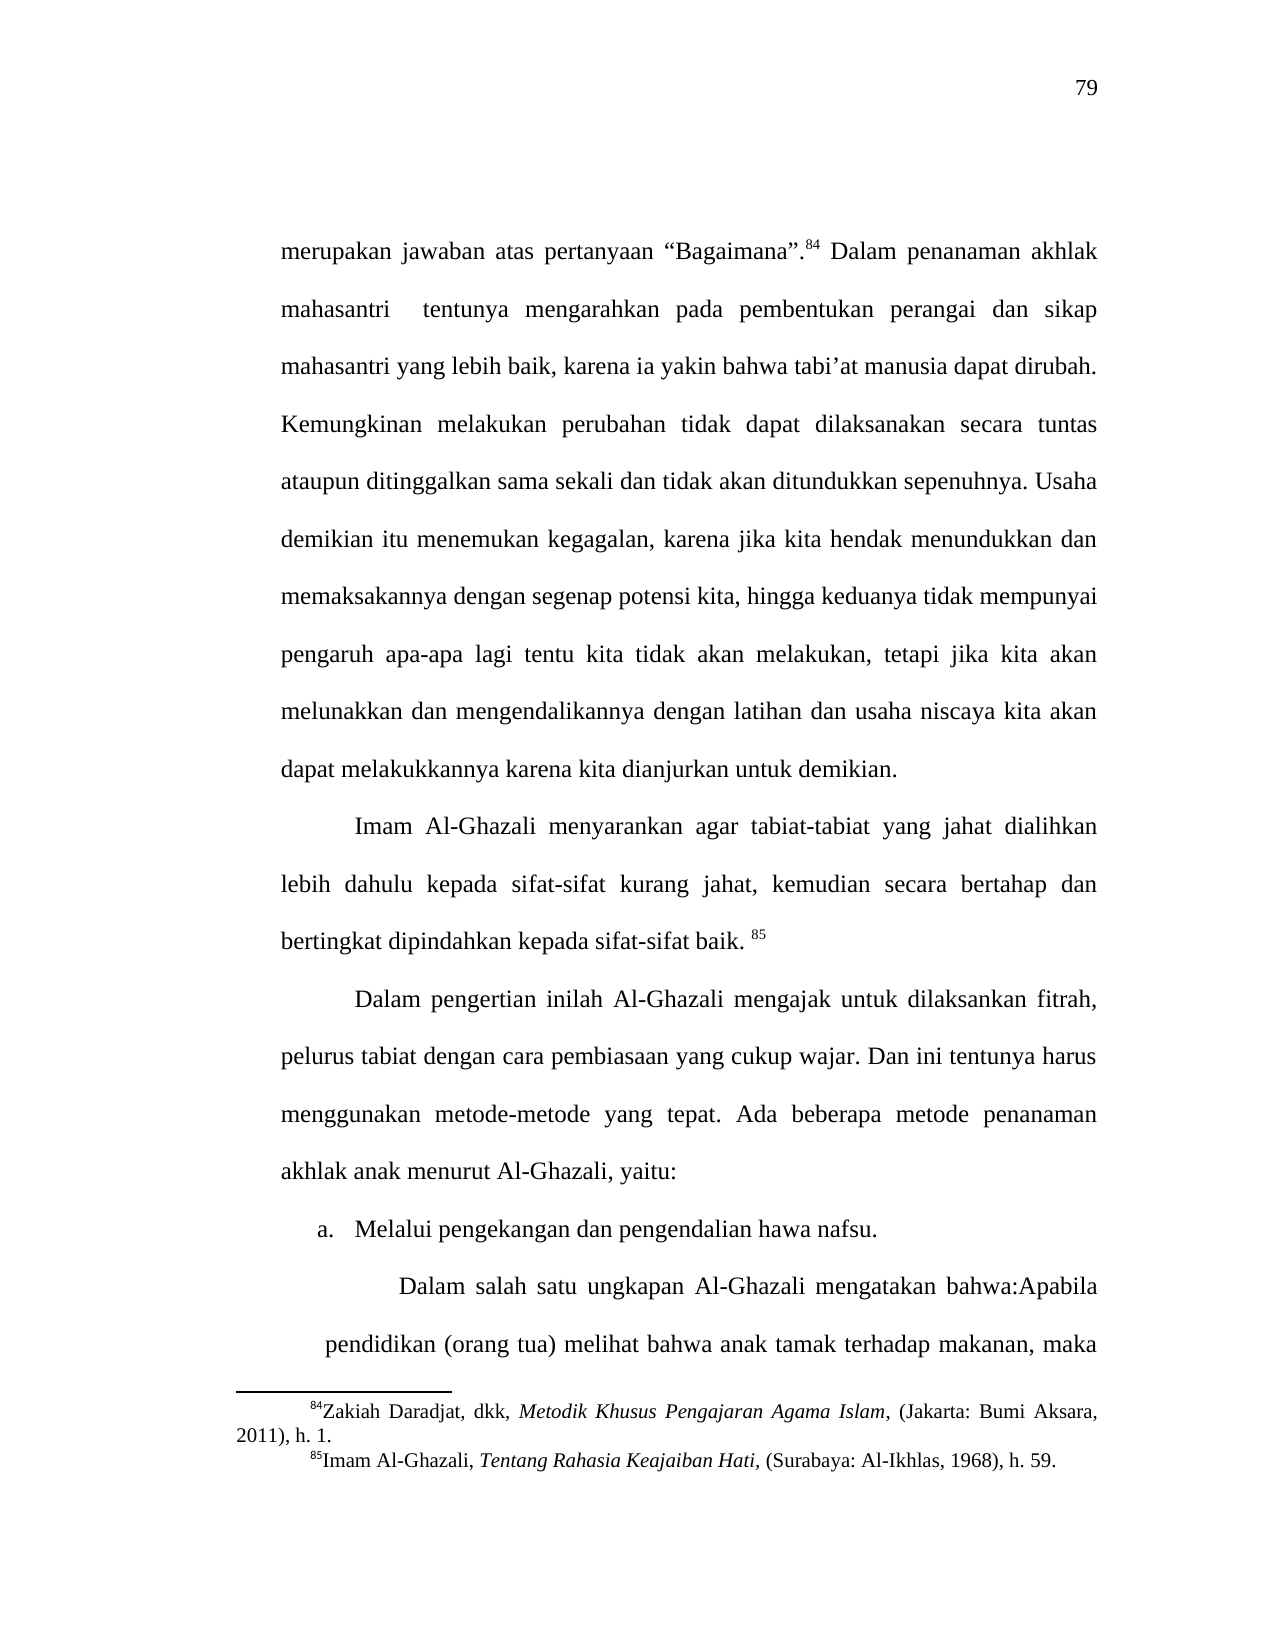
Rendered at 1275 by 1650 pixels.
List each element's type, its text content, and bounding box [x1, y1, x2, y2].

list Melalui pengekangan dan pengendalian hawa nafsu. [317, 1214, 1098, 1242]
text Dalam pengertian inilah Al-Ghazali mengajak untuk dilaksankan fitrah, pelurus tabiat dengan cara pembiasaan yang cukup wajar. Dan ini tentunya harus menggunakan metode-metode yang tepat. Ada beberapa metode penanaman akhlak anak menurut Al-Ghazali, yaitu: [281, 984, 1098, 1185]
text Imam Al-Ghazali menyarankan agar tabiat-tabiat yang jahat dialihkan lebih dahulu kepada sifat-sifat kurang jahat, kemudian secara bertahap dan bertingkat dipindahkan kepada sifat-sifat baik. [281, 811, 1098, 955]
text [325, 1271, 1098, 1357]
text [281, 236, 1098, 782]
